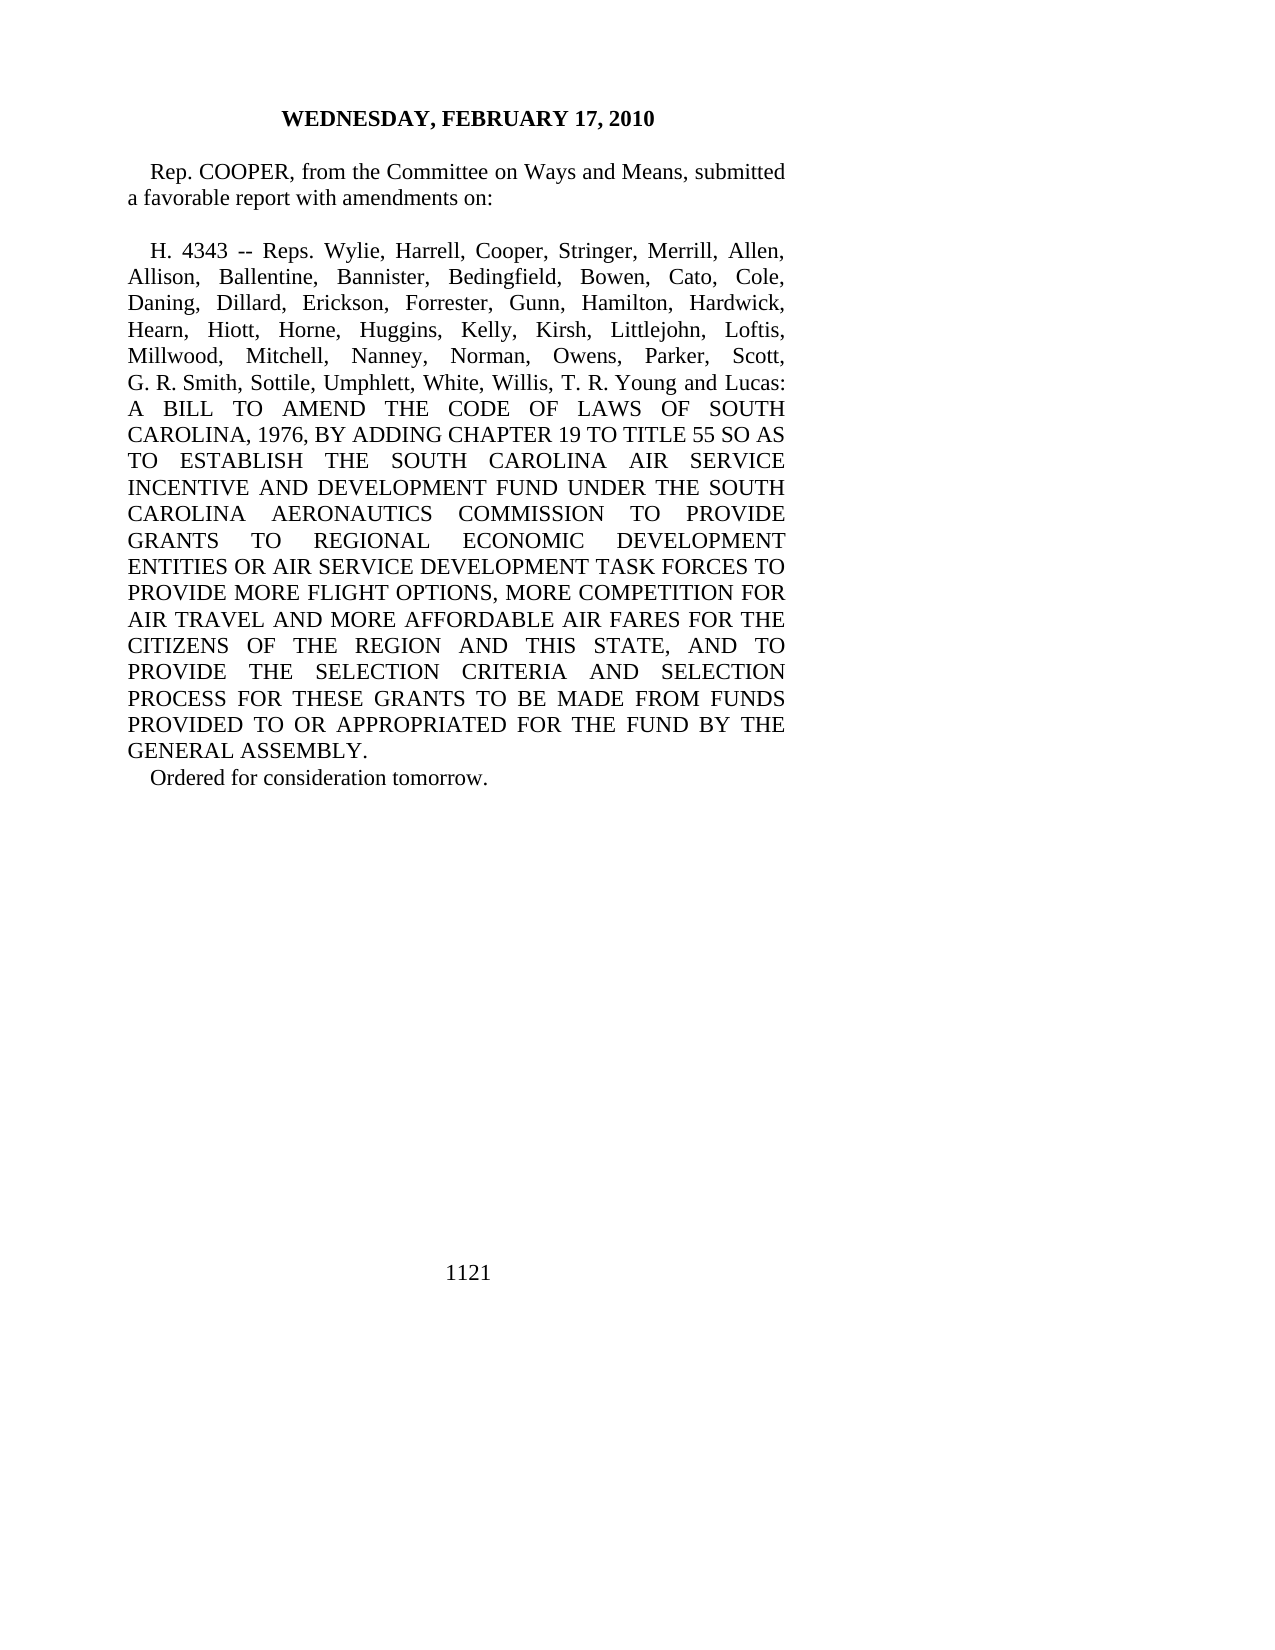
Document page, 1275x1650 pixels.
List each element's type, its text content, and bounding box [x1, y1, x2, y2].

text Rep. COOPER, from the Committee on Ways and Means, submitted a favorable report with amendments on: [127, 158, 786, 210]
text Ordered for consideration tomorrow. [127, 764, 786, 790]
text H. 4343 -- Reps. Wylie, Harrell, Cooper, Stringer, Merrill, Allen, Allison, Ballentine, Bannister, Bedingfield, Bowen, Cato, Cole, Daning, Dillard, Erickson, Forrester, Gunn, Hamilton, Hardwick, Hearn, Hiott, Horne, Huggins, Kelly, Kirsh, Littlejohn, Loftis, Millwood, Mitchell, Nanney, Norman, Owens, Parker, Scott, G. R. Smith, Sottile, Umphlett, White, Willis, T. R. Young and Lucas: A BILL TO AMEND THE CODE OF LAWS OF SOUTH CAROLINA, 1976, BY ADDING CHAPTER 19 TO TITLE 55 SO AS TO ESTABLISH THE SOUTH CAROLINA AIR SERVICE INCENTIVE AND DEVELOPMENT FUND UNDER THE SOUTH CAROLINA AERONAUTICS COMMISSION TO PROVIDE GRANTS TO REGIONAL ECONOMIC DEVELOPMENT ENTITIES OR AIR SERVICE DEVELOPMENT TASK FORCES TO PROVIDE MORE FLIGHT OPTIONS, MORE COMPETITION FOR AIR TRAVEL AND MORE AFFORDABLE AIR FARES FOR THE CITIZENS OF THE REGION AND THIS STATE, AND TO PROVIDE THE SELECTION CRITERIA AND SELECTION PROCESS FOR THESE GRANTS TO BE MADE FROM FUNDS PROVIDED TO OR APPROPRIATED FOR THE FUND BY THE GENERAL ASSEMBLY. [127, 237, 786, 764]
